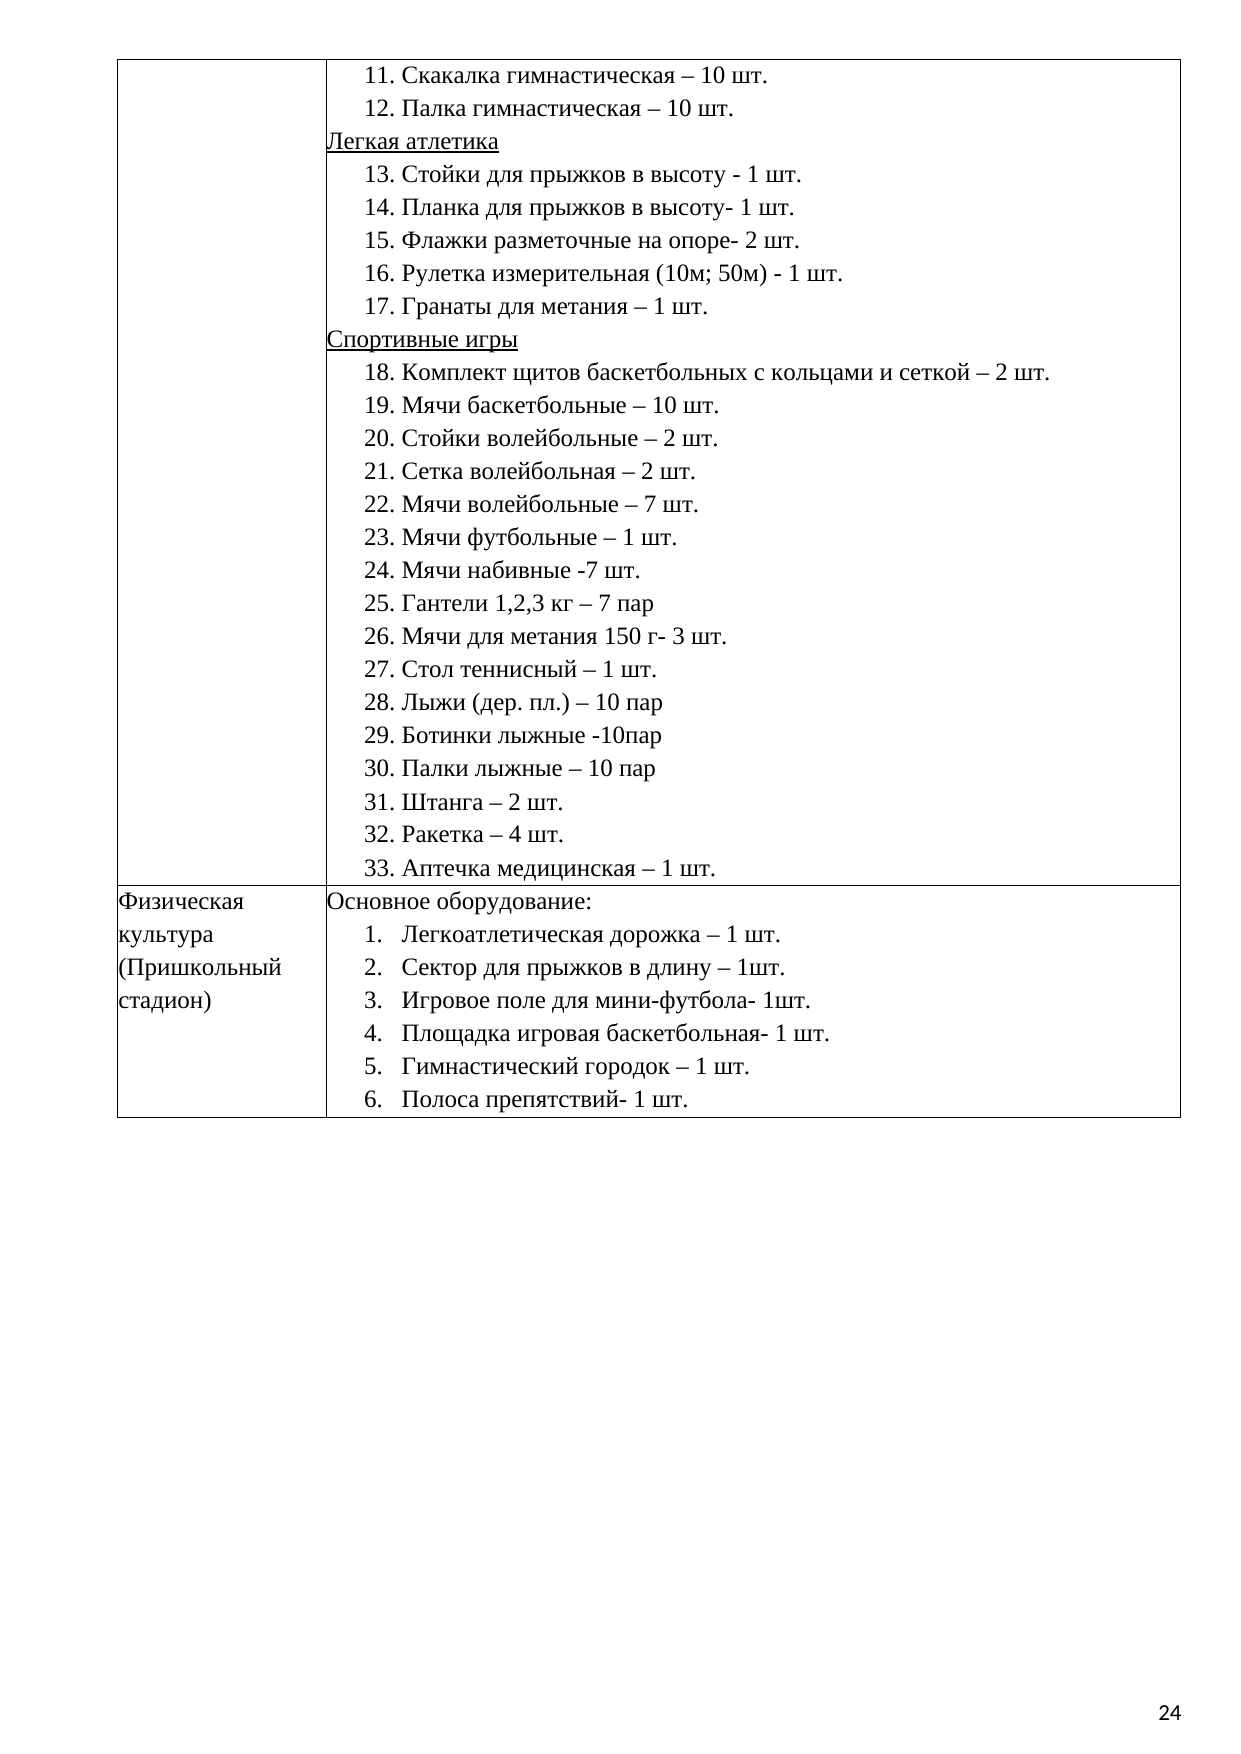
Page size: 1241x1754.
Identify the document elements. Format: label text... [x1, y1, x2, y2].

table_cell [118, 60, 326, 885]
table_cell Физическая культура (Пришкольный стадион) [118, 886, 326, 1117]
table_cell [327, 60, 1180, 885]
table_cell Основное оборудование: Легкоатлетическая дорожка – 1 шт. Сектор для прыжков в длину – 1шт. Игровое поле для мини-футбола- 1шт. Площадка игровая баскетбольная- 1 шт. Гимнастический городок – 1 шт. Полоса препятствий- 1 шт. [327, 886, 1180, 1117]
